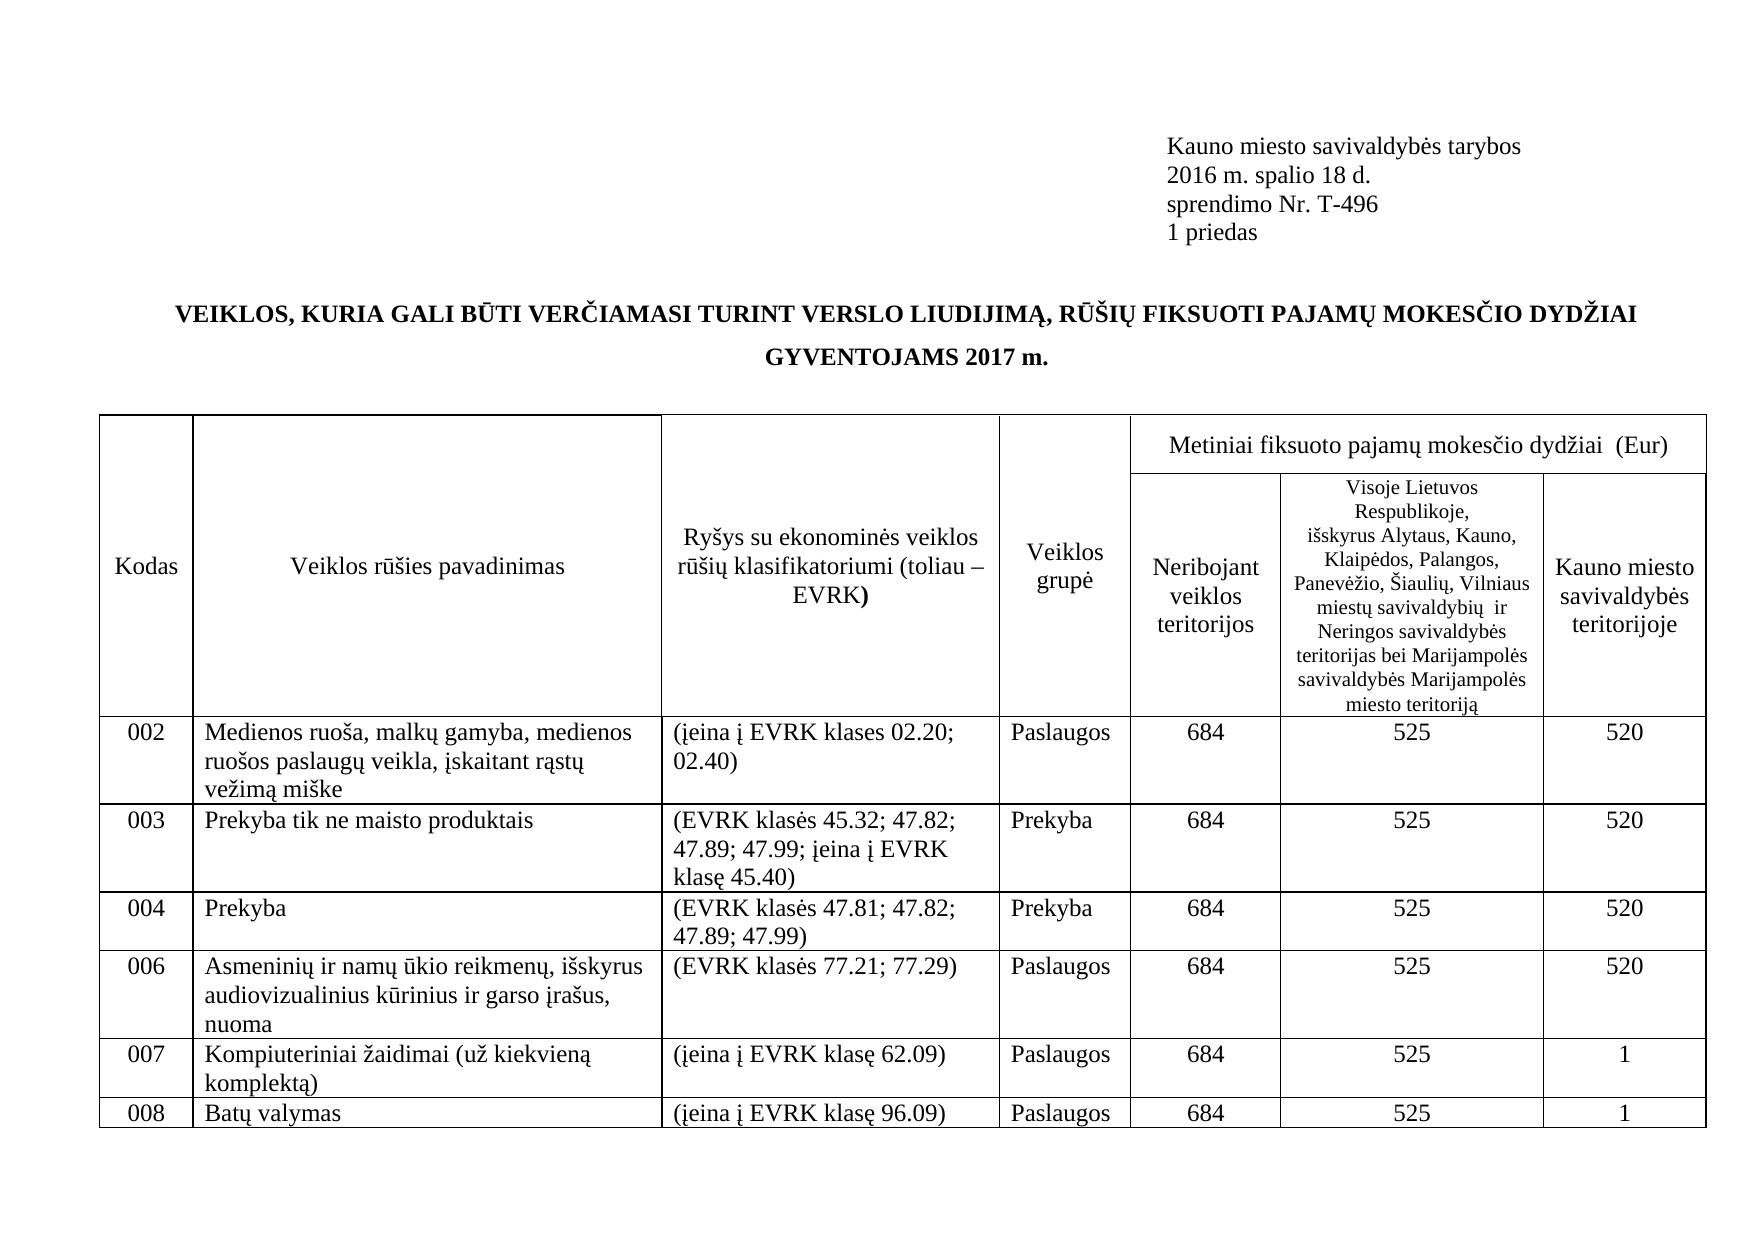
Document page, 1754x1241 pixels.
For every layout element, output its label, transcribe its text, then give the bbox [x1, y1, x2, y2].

table_cell Paslaugos [1000, 1098, 1130, 1127]
table_cell Neribojant veiklos teritorijos [1131, 474, 1280, 716]
table_cell Prekyba [194, 893, 661, 950]
text Kauno miesto savivaldybės tarybos [1167, 131, 1695, 160]
table_cell 008 [100, 1098, 192, 1127]
table_cell Prekyba tik ne maisto produktais [194, 805, 661, 891]
table_cell 684 [1131, 893, 1280, 950]
table_cell Paslaugos [1000, 951, 1130, 1037]
table_cell 003 [100, 805, 192, 891]
table_cell 684 [1131, 717, 1280, 803]
table_cell 004 [100, 893, 192, 950]
table_cell (įeina į EVRK klases 02.20; 02.40) [663, 717, 999, 803]
table_cell 520 [1544, 893, 1705, 950]
table_cell Batų valymas [194, 1098, 661, 1127]
table_cell 525 [1281, 951, 1543, 1037]
table_cell (įeina į EVRK klasę 62.09) [663, 1039, 999, 1097]
table_cell Visoje Lietuvos Respublikoje, išskyrus Alytaus, Kauno, Klaipėdos, Palangos, Panevėžio, Šiaulių, Vilniaus miestų savivaldybių ir Neringos savivaldybės teritorijas bei Marijampolės savivaldybės Marijampolės miesto teritoriją [1281, 474, 1543, 716]
table_cell (EVRK klasės 77.21; 77.29) [663, 951, 999, 1037]
table_cell 525 [1281, 893, 1543, 950]
table_cell (įeina į EVRK klasę 96.09) [663, 1098, 999, 1127]
text 1 priedas [1167, 217, 1695, 246]
table_cell (EVRK klasės 45.32; 47.82; 47.89; 47.99; įeina į EVRK klasę 45.40) [663, 805, 999, 891]
table_cell 520 [1544, 717, 1705, 803]
table_cell 525 [1281, 717, 1543, 803]
table_cell Kauno miesto savivaldybės teritorijoje [1544, 474, 1705, 716]
table_cell Paslaugos [1000, 717, 1130, 803]
table_cell 1 [1544, 1098, 1705, 1127]
text VEIKLOS, KURIA GALI BŪTI VERČIAMASI TURINT VERSLO LIUDIJIMĄ, RŪŠIŲ FIKSUOTI PAJAMŲ MOKESČIO DYDŽIAI GYVENTOJAMS 2017 m. [118, 299, 1695, 371]
table_cell Kompiuteriniai žaidimai (už kiekvieną komplektą) [194, 1039, 661, 1097]
table_header Veiklos grupė [1000, 415, 1130, 716]
table_cell Prekyba [1000, 805, 1130, 891]
table_cell 684 [1131, 1098, 1280, 1127]
table_cell 007 [100, 1039, 192, 1097]
text sprendimo Nr. T-496 [1167, 189, 1695, 217]
table_cell 525 [1281, 1098, 1543, 1127]
table_header Kodas [100, 416, 192, 716]
table_cell 684 [1131, 951, 1280, 1037]
table_cell Paslaugos [1000, 1039, 1130, 1097]
table_cell 525 [1281, 1039, 1543, 1097]
table_header Veiklos rūšies pavadinimas [194, 416, 661, 716]
table_cell 002 [100, 717, 192, 803]
table_cell (EVRK klasės 47.81; 47.82; 47.89; 47.99) [663, 893, 999, 950]
table_cell Medienos ruoša, malkų gamyba, medienos ruošos paslaugų veikla, įskaitant rąstų vežimą miške [194, 717, 661, 803]
table_cell Asmeninių ir namų ūkio reikmenų, išskyrus audiovizualinius kūrinius ir garso įrašus, nuoma [194, 951, 661, 1037]
table_header Metiniai fiksuoto pajamų mokesčio dydžiai (Eur) [1131, 415, 1706, 473]
table_cell 684 [1131, 1039, 1280, 1097]
table_cell Prekyba [1000, 893, 1130, 950]
table_cell 1 [1544, 1039, 1705, 1097]
table_cell 525 [1281, 805, 1543, 891]
table_cell 006 [100, 951, 192, 1037]
table_cell 520 [1544, 951, 1705, 1037]
table_header Ryšys su ekonominės veiklos rūšių klasifikatoriumi (toliau – EVRK) [662, 415, 999, 716]
table_cell 520 [1544, 805, 1705, 891]
table_cell 684 [1131, 805, 1280, 891]
text 2016 m. spalio 18 d. [1167, 160, 1695, 189]
